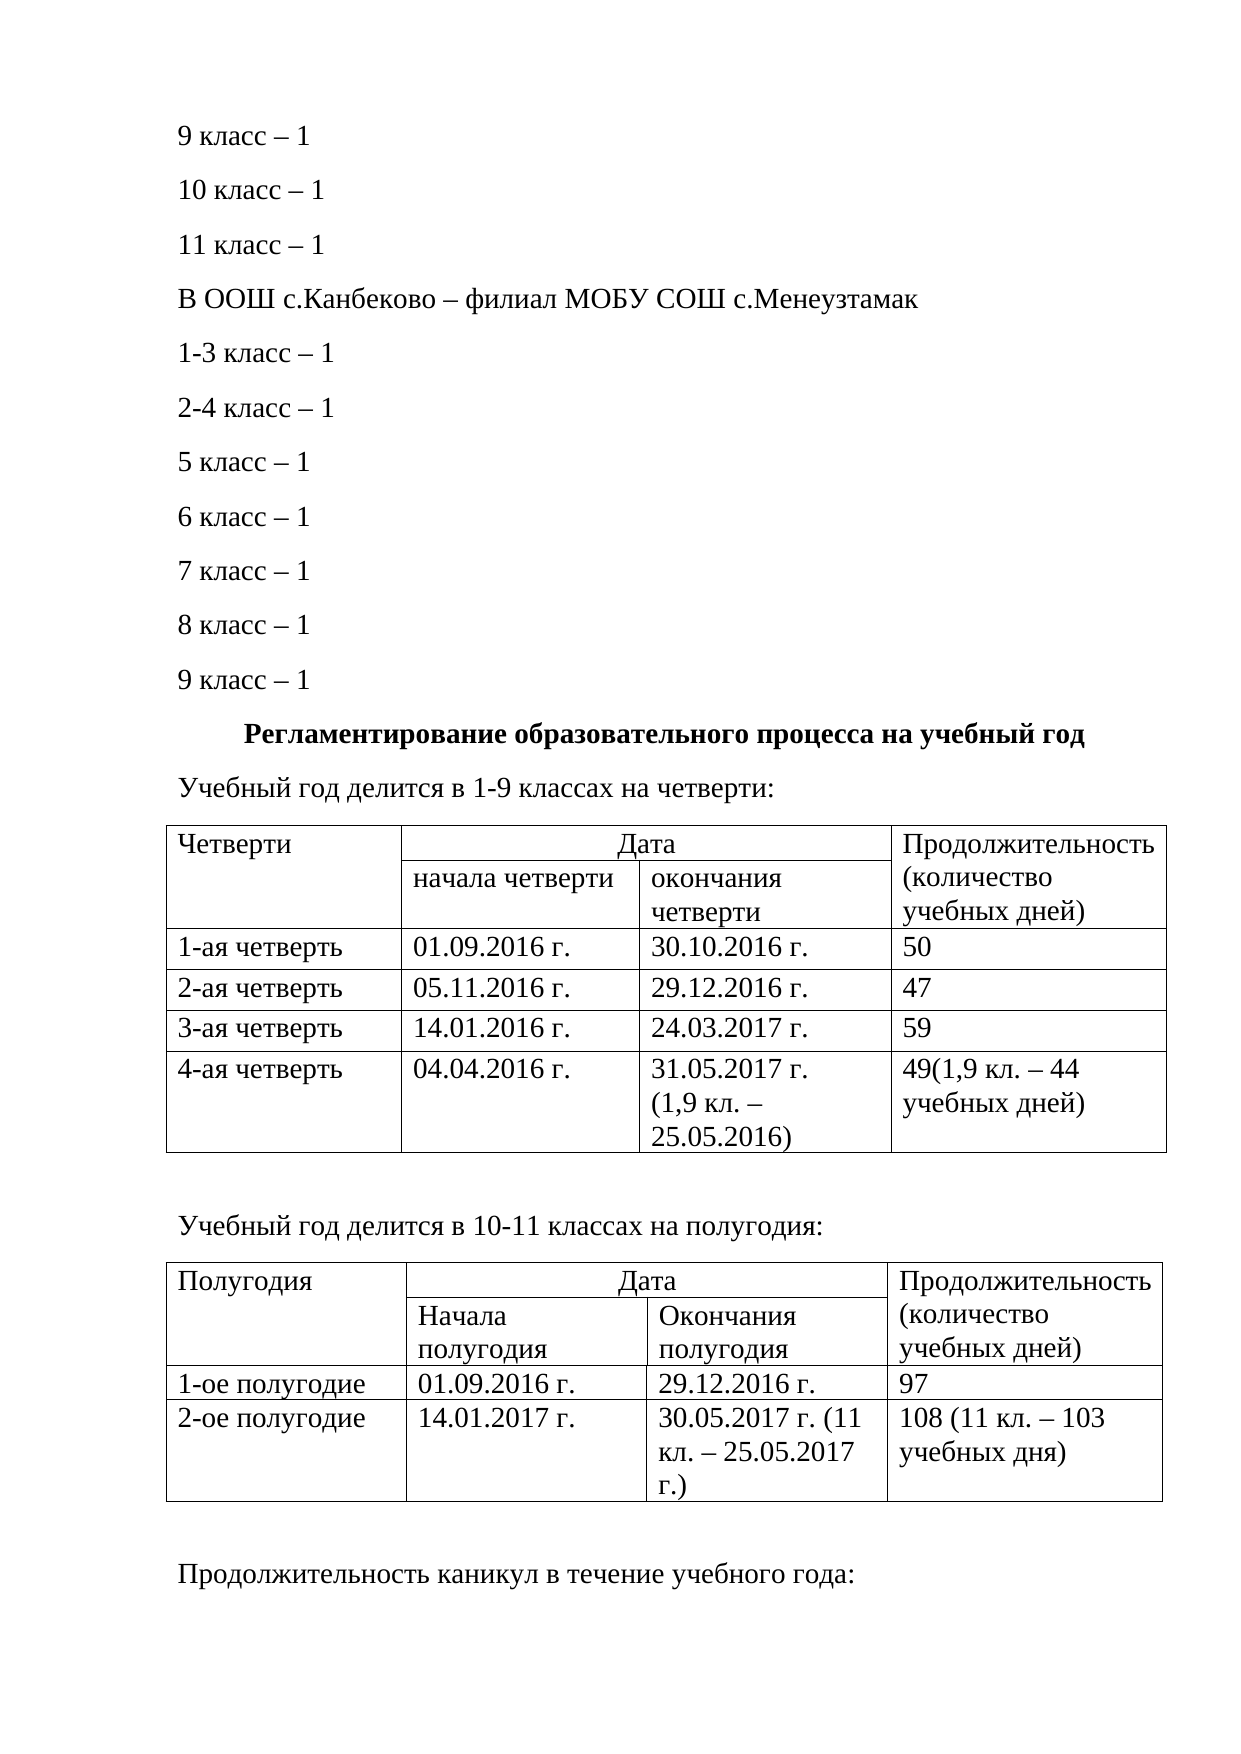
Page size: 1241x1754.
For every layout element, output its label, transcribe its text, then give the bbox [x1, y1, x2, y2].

text 11 класс – 1 [177, 227, 1152, 260]
text Учебный год делится в 1-9 классах на четверти: [177, 771, 1152, 804]
table_cell начала четверти [402, 861, 639, 928]
table_cell 1-ое полугодие [167, 1366, 406, 1399]
table_cell 30.05.2017 г. (11 кл. – 25.05.2017 г.) [647, 1400, 887, 1501]
text 5 класс – 1 [177, 444, 1152, 478]
text 10 класс – 1 [177, 172, 1152, 206]
text 1-3 класс – 1 [177, 336, 1152, 369]
table_cell 49(1,9 кл. – 44 учебных дней) [892, 1052, 1166, 1152]
table_cell 01.09.2016 г. [407, 1366, 646, 1399]
table_cell 30.10.2016 г. [640, 929, 891, 969]
table_header Дата [402, 826, 891, 859]
table_cell 2-ое полугодие [167, 1400, 406, 1501]
table_cell Начала полугодия [407, 1298, 647, 1365]
table_cell 97 [888, 1366, 1162, 1399]
table_header Дата [407, 1263, 887, 1297]
table_cell 50 [892, 929, 1166, 969]
table_cell 14.01.2017 г. [407, 1400, 646, 1501]
table_header Продолжительность (количество учебных дней) [892, 826, 1166, 928]
table_cell 1-ая четверть [167, 929, 401, 969]
table_cell 3-ая четверть [167, 1011, 401, 1051]
table_cell 59 [892, 1011, 1166, 1051]
text 2-4 класс – 1 [177, 390, 1152, 423]
table_header Полугодия [167, 1263, 406, 1365]
table_cell 14.01.2016 г. [402, 1011, 639, 1051]
text 6 класс – 1 [177, 499, 1152, 532]
table_cell 01.09.2016 г. [402, 929, 639, 969]
table_cell 29.12.2016 г. [640, 970, 891, 1009]
table_cell 29.12.2016 г. [647, 1366, 887, 1399]
text Продолжительность каникул в течение учебного года: [177, 1556, 1152, 1590]
table_cell Окончания полугодия [648, 1298, 887, 1365]
table_cell 108 (11 кл. – 103 учебных дня) [888, 1400, 1162, 1501]
table_header Четверти [167, 826, 401, 928]
text В ООШ с.Канбеково – филиал МОБУ СОШ с.Менеузтамак [177, 281, 1152, 315]
text 8 класс – 1 [177, 607, 1152, 641]
text 9 класс – 1 [177, 662, 1152, 695]
table_cell 04.04.2016 г. [402, 1052, 639, 1152]
text 9 класс – 1 [177, 118, 1152, 152]
table_cell 24.03.2017 г. [640, 1011, 891, 1051]
table_cell 31.05.2017 г. (1,9 кл. – 25.05.2016) [640, 1052, 891, 1152]
table_cell 4-ая четверть [167, 1052, 401, 1152]
text Регламентирование образовательного процесса на учебный год [177, 716, 1152, 750]
text Учебный год делится в 10-11 классах на полугодия: [177, 1208, 1152, 1241]
table_cell 05.11.2016 г. [402, 970, 639, 1009]
text 7 класс – 1 [177, 553, 1152, 587]
table_cell 47 [892, 970, 1166, 1009]
table_cell окончания четверти [640, 861, 891, 928]
table_cell 2-ая четверть [167, 970, 401, 1009]
table_header Продолжительность (количество учебных дней) [888, 1263, 1162, 1365]
